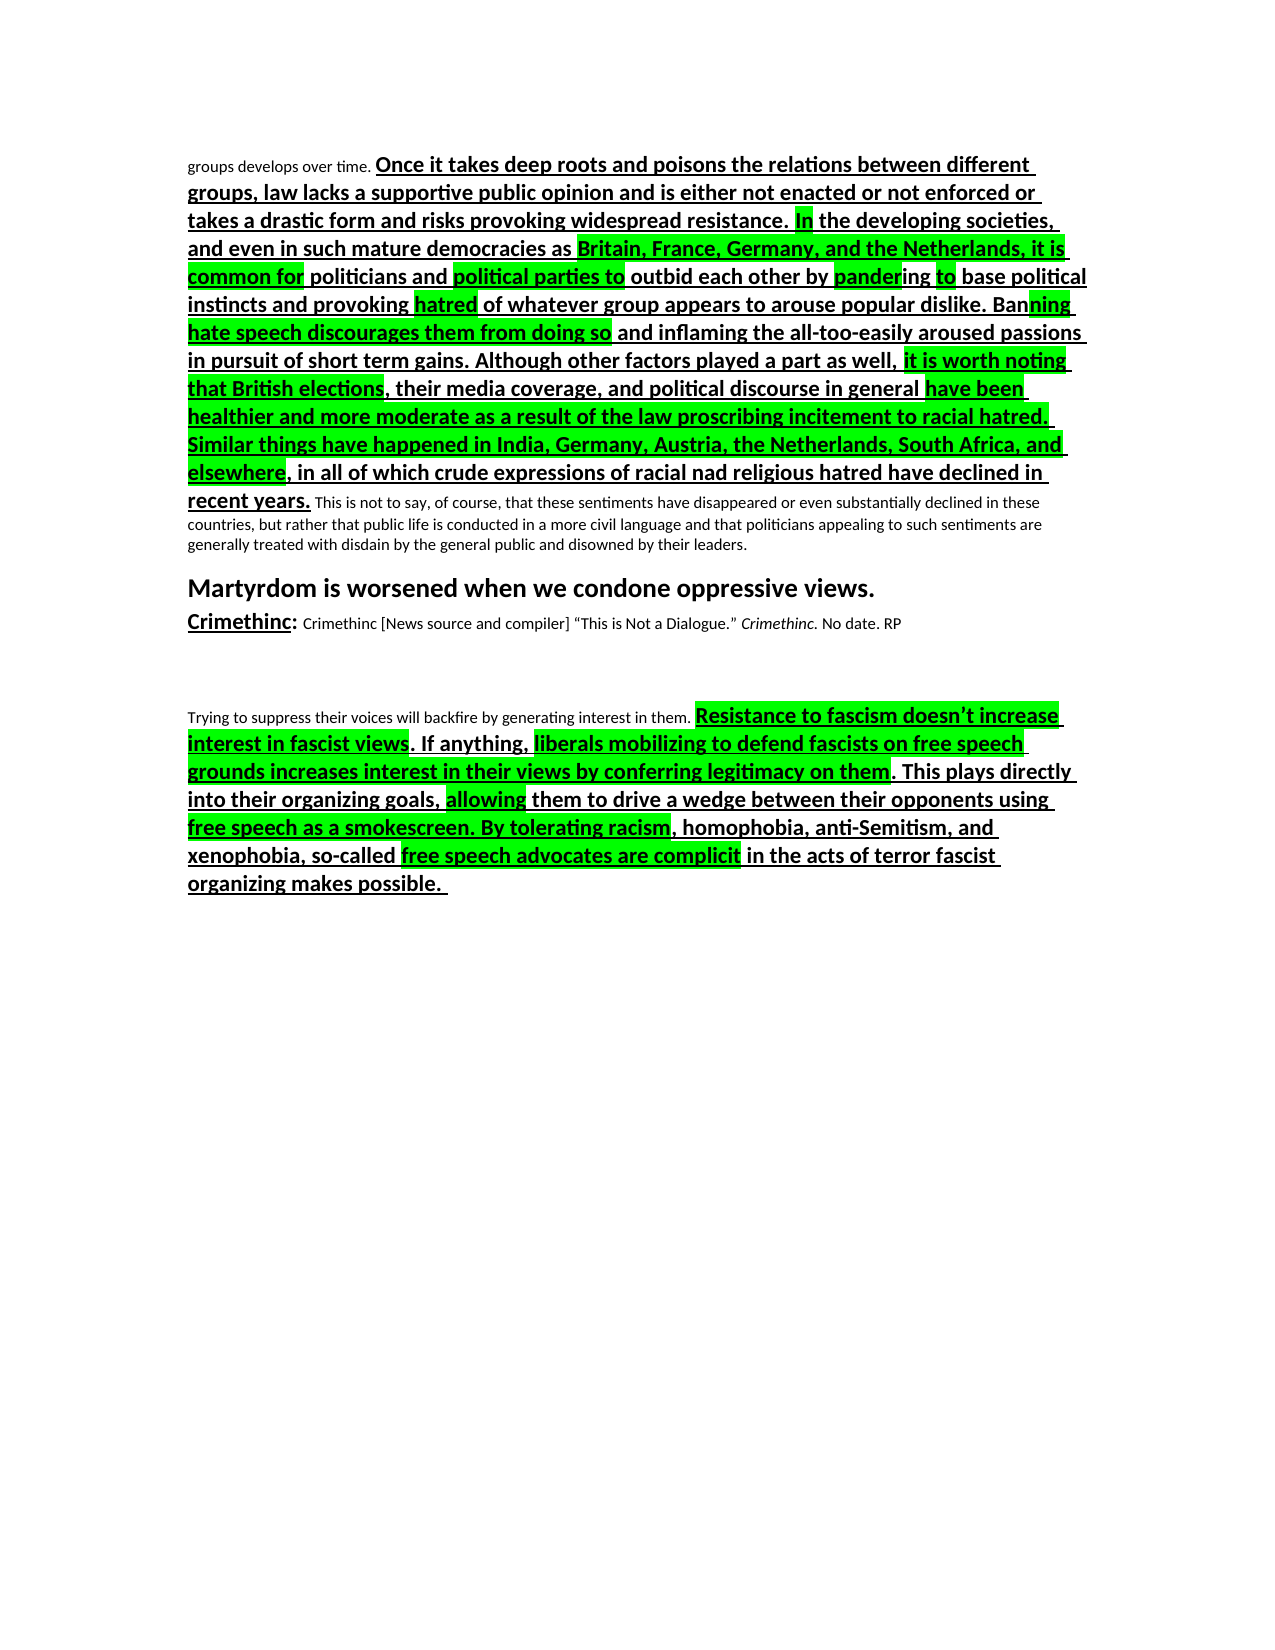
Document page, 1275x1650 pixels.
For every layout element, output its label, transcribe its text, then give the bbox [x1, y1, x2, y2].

text Crimethinc: Crimethinc [News source and compiler] “This is Not a Dialogue.” Crimethinc. No date. RP [187, 607, 1087, 635]
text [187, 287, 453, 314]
subtitle Martyrdom is worsened when we condone oppressive views. [187, 572, 1087, 604]
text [187, 150, 1087, 286]
text Trying to suppress their voices will backfire by generating interest in them. Resistance to fascism doesnʼt increase interest in fascist views. If anything, liberals mobilizing to defend fascists on free speech grounds increases interest in their views by conferring legitimacy on them. This plays directly into their organizing goals, allowing them to drive a wedge between their opponents using free speech as a smokescreen. By tolerating racism, homophobia, anti-Semitism, and xenophobia, so-called free speech advocates are complicit in the acts of terror fascist organizing makes possible. [187, 701, 1087, 897]
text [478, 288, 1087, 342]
